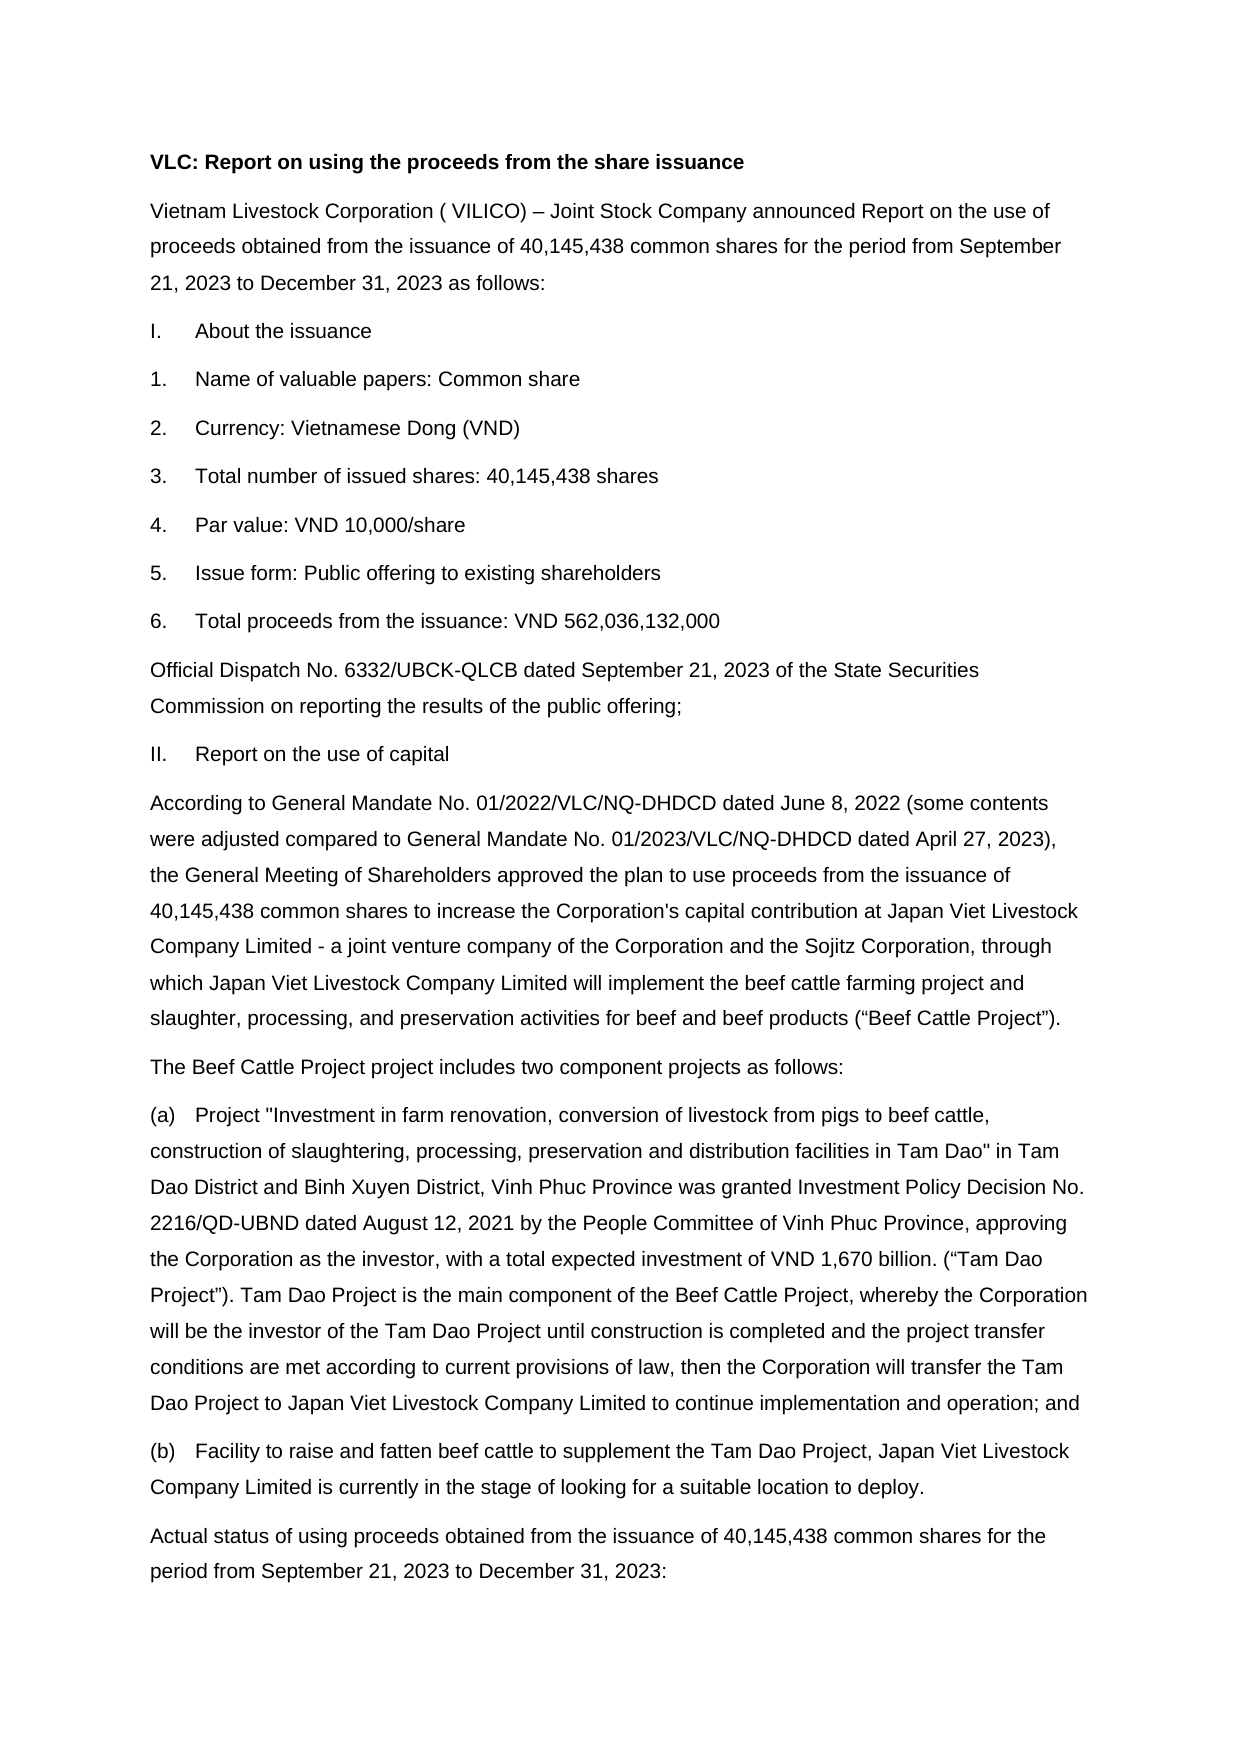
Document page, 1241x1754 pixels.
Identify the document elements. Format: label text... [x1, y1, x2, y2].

list Project "Investment in farm renovation, conversion of livestock from pigs to beef cattle, construction of slaughtering, processing, preservation and distribution facilities in Tam Dao" in Tam Dao District and Binh Xuyen District, Vinh Phuc Province was granted Investment Policy Decision No. 2216/QD-UBND dated August 12, 2021 by the People Committee of Vinh Phuc Province, approving the Corporation as the investor, with a total expected investment of VND 1,670 billion. (“Tam Dao Project”). Tam Dao Project is the main component of the Beef Cattle Project, whereby the Corporation will be the investor of the Tam Dao Project until construction is completed and the project transfer conditions are met according to current provisions of law, then the Corporation will transfer the Tam Dao Project to Japan Viet Livestock Company Limited to continue implementation and operation; and [150, 1103, 1090, 1414]
list Facility to raise and fatten beef cattle to supplement the Tam Dao Project, Japan Viet Livestock Company Limited is currently in the stage of looking for a suitable location to deploy. [150, 1439, 1090, 1499]
list Total number of issued shares: 40,145,438 shares [150, 464, 1090, 488]
list About the issuance [150, 319, 1090, 343]
text Actual status of using proceeds obtained from the issuance of 40,145,438 common shares for the period from September 21, 2023 to December 31, 2023: [150, 1523, 1090, 1583]
list Name of valuable papers: Common share [150, 367, 1090, 391]
text The Beef Cattle Project project includes two component projects as follows: [150, 1055, 1090, 1079]
list Par value: VND 10,000/share [150, 512, 1090, 536]
list Issue form: Public offering to existing shareholders [150, 561, 1090, 585]
text VLC: Report on using the proceeds from the share issuance [150, 150, 1090, 174]
list Total proceeds from the issuance: VND 562,036,132,000 [150, 609, 1090, 633]
text Vietnam Livestock Corporation ( VILICO) – Joint Stock Company announced Report on the use of proceeds obtained from the issuance of 40,145,438 common shares for the period from September 21, 2023 to December 31, 2023 as follows: [150, 198, 1090, 294]
text Official Dispatch No. 6332/UBCK-QLCB dated September 21, 2023 of the State Securities Commission on reporting the results of the public offering; [150, 658, 1090, 718]
list Report on the use of capital [150, 742, 1090, 766]
list Currency: Vietnamese Dong (VND) [150, 416, 1090, 439]
text According to General Mandate No. 01/2022/VLC/NQ-DHDCD dated June 8, 2022 (some contents were adjusted compared to General Mandate No. 01/2023/VLC/NQ-DHDCD dated April 27, 2023), the General Meeting of Shareholders approved the plan to use proceeds from the issuance of 40,145,438 common shares to increase the Corporation's capital contribution at Japan Viet Livestock Company Limited - a joint venture company of the Corporation and the Sojitz Corporation, through which Japan Viet Livestock Company Limited will implement the beef cattle farming project and slaughter, processing, and preservation activities for beef and beef products (“Beef Cattle Project”). [150, 791, 1090, 1030]
